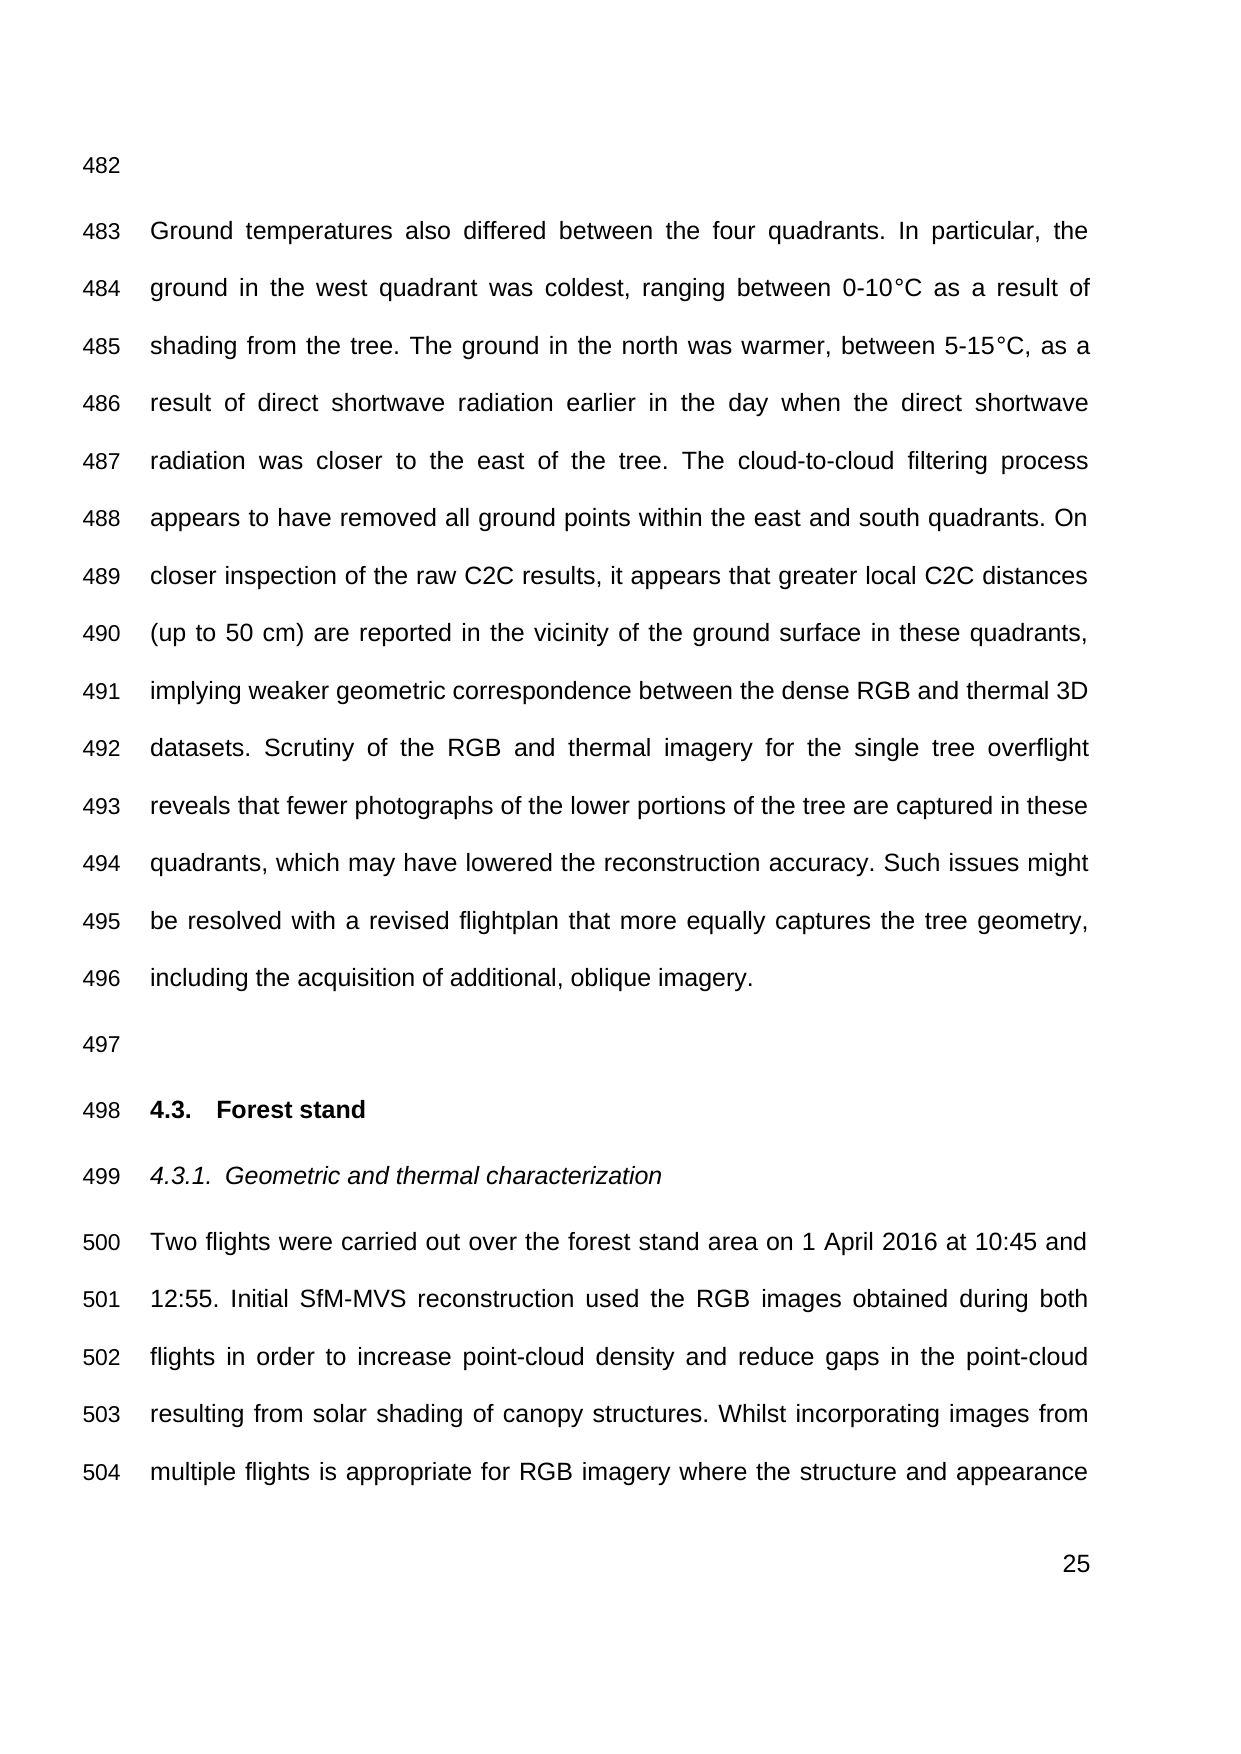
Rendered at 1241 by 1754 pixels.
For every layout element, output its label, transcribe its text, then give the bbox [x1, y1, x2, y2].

subtitle Forest stand [150, 1095, 1090, 1124]
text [150, 1227, 1090, 1485]
text Ground temperatures also differed between the four quadrants. In particular, the ground in the west quadrant was coldest, ranging between 0-10°C as a result of shading from the tree. The ground in the north was warmer, between 5-15°C, as a result of direct shortwave radiation earlier in the day when the direct shortwave radiation was closer to the east of the tree. The cloud-to-cloud filtering process appears to have removed all ground points within the east and south quadrants. On closer inspection of the raw C2C results, it appears that greater local C2C distances (up to 50 cm) are reported in the vicinity of the ground surface in these quadrants, implying weaker geometric correspondence between the dense RGB and thermal 3D datasets. Scrutiny of the RGB and thermal imagery for the single tree overflight reveals that fewer photographs of the lower portions of the tree are captured in these quadrants, which may have lowered the reconstruction accuracy. Such issues might be resolved with a revised flightplan that more equally captures the tree geometry, including the acquisition of additional, oblique imagery. [150, 216, 1090, 992]
subtitle Geometric and thermal characterization [150, 1161, 1090, 1189]
